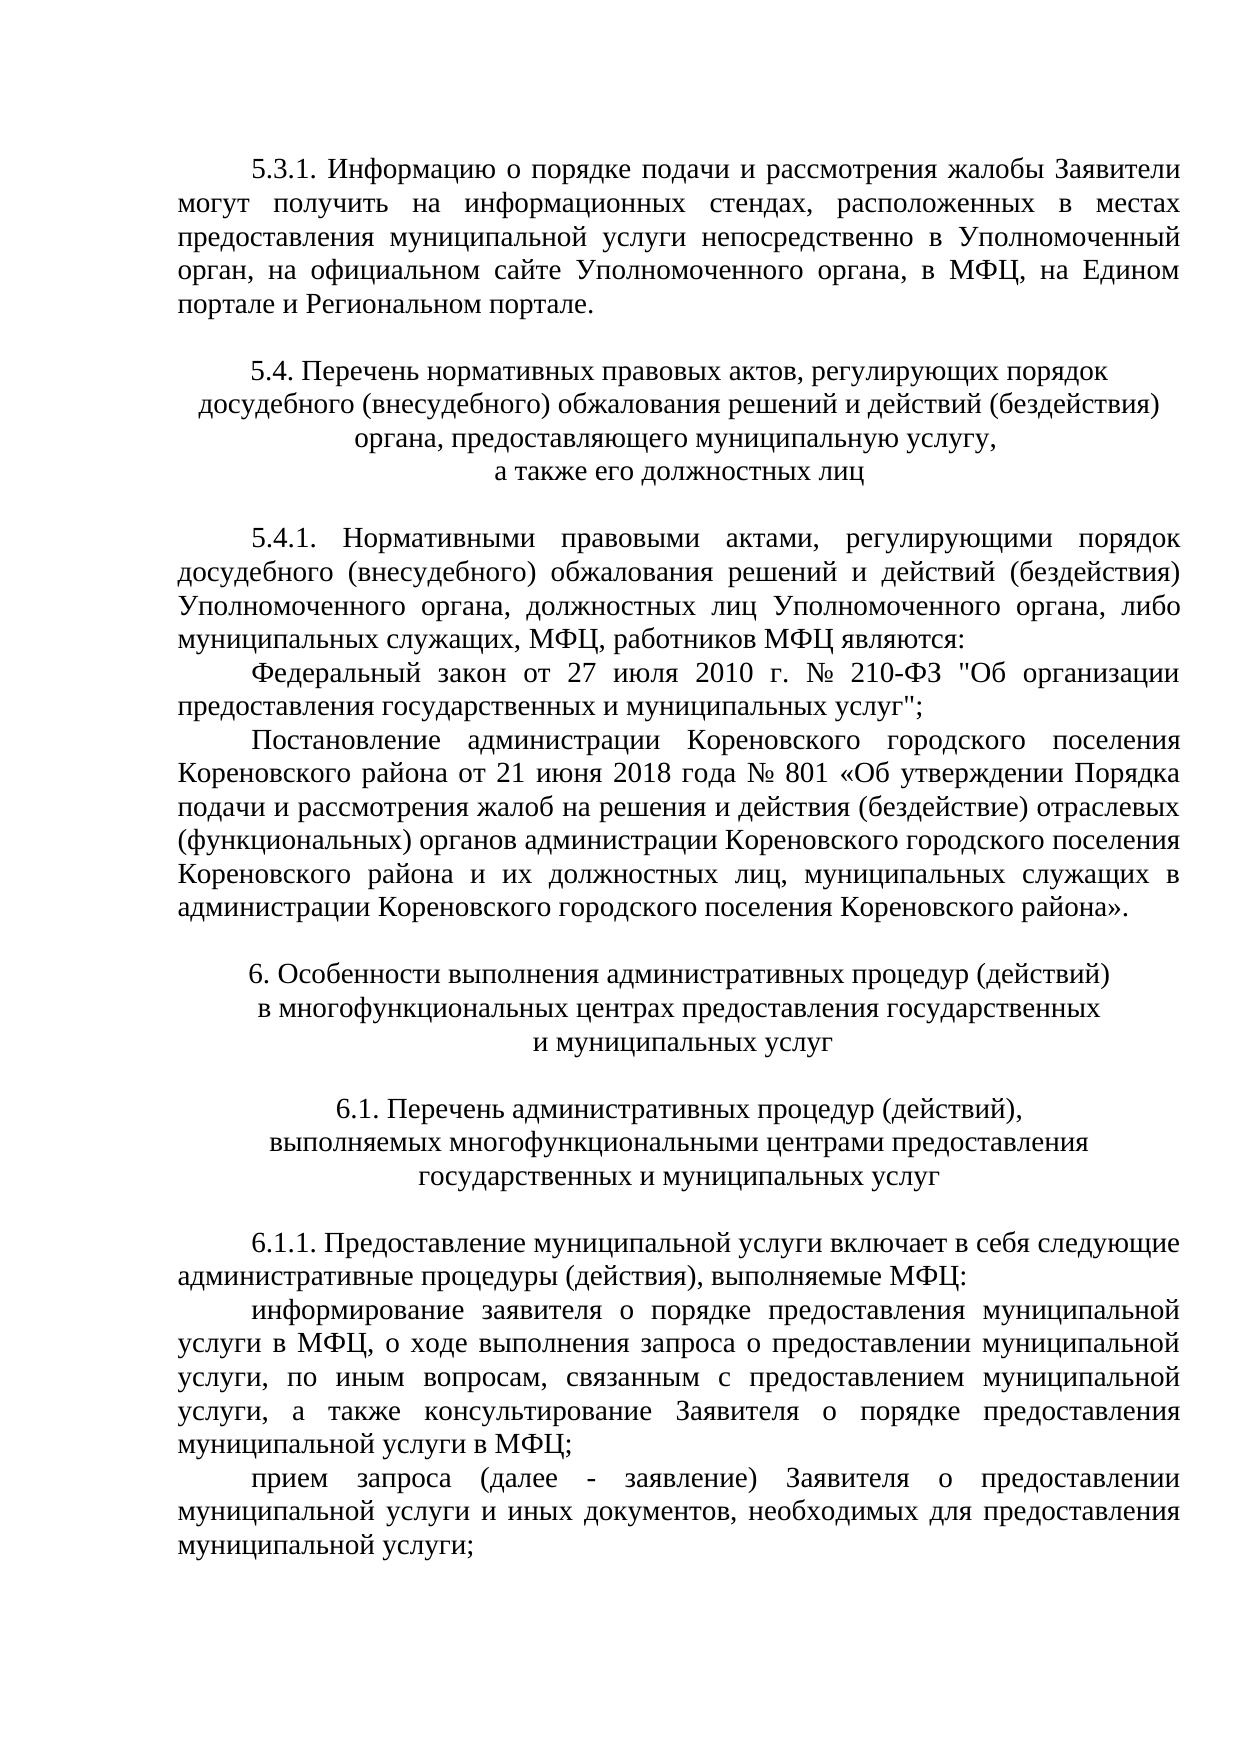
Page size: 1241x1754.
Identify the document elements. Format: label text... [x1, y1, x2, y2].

text 6.1.1. Предоставление муниципальной услуги включает в себя следующие административные процедуры (действия), выполняемые МФЦ: [177, 1225, 1181, 1292]
text Постановление администрации Кореновского городского поселения Кореновского района от 21 июня 2018 года № 801 «Об утверждении Порядка подачи и рассмотрения жалоб на решения и действия (бездействие) отраслевых (функциональных) органов администрации Кореновского городского поселения Кореновского района и их должностных лиц, муниципальных служащих в администрации Кореновского городского поселения Кореновского района». [177, 722, 1181, 923]
text выполняемых многофункциональными центрами предоставления государственных и муниципальных услуг [177, 1124, 1181, 1191]
text Федеральный закон от 27 июля 2010 г. № 210-ФЗ "Об организации предоставления государственных и муниципальных услуг"; [177, 655, 1181, 722]
text 6.1. Перечень административных процедур (действий), [177, 1091, 1181, 1124]
text 5.4. Перечень нормативных правовых актов, регулирующих порядок досудебного (внесудебного) обжалования решений и действий (бездействия) органа, предоставляющего муниципальную услугу, а также его должностных лиц [177, 353, 1181, 487]
text 5.3.1. Информацию о порядке подачи и рассмотрения жалобы Заявители могут получить на информационных стендах, расположенных в местах предоставления муниципальной услуги непосредственно в Уполномоченный орган, на официальном сайте Уполномоченного органа, в МФЦ, на Едином портале и Региональном портале. [177, 152, 1181, 319]
text информирование заявителя о порядке предоставления муниципальной услуги в МФЦ, о ходе выполнения запроса о предоставлении муниципальной услуги, по иным вопросам, связанным с предоставлением муниципальной услуги, а также консультирование Заявителя о порядке предоставления муниципальной услуги в МФЦ; [177, 1292, 1181, 1460]
text прием запроса (далее - заявление) Заявителя о предоставлении муниципальной услуги и иных документов, необходимых для предоставления муниципальной услуги; [177, 1460, 1181, 1560]
text и муниципальных услуг [177, 1024, 1181, 1057]
text 6. Особенности выполнения административных процедур (действий) [177, 957, 1181, 990]
text в многофункциональных центрах предоставления государственных [177, 990, 1181, 1024]
text 5.4.1. Нормативными правовыми актами, регулирующими порядок досудебного (внесудебного) обжалования решений и действий (бездействия) Уполномоченного органа, должностных лиц Уполномоченного органа, либо муниципальных служащих, МФЦ, работников МФЦ являются: [177, 521, 1181, 655]
